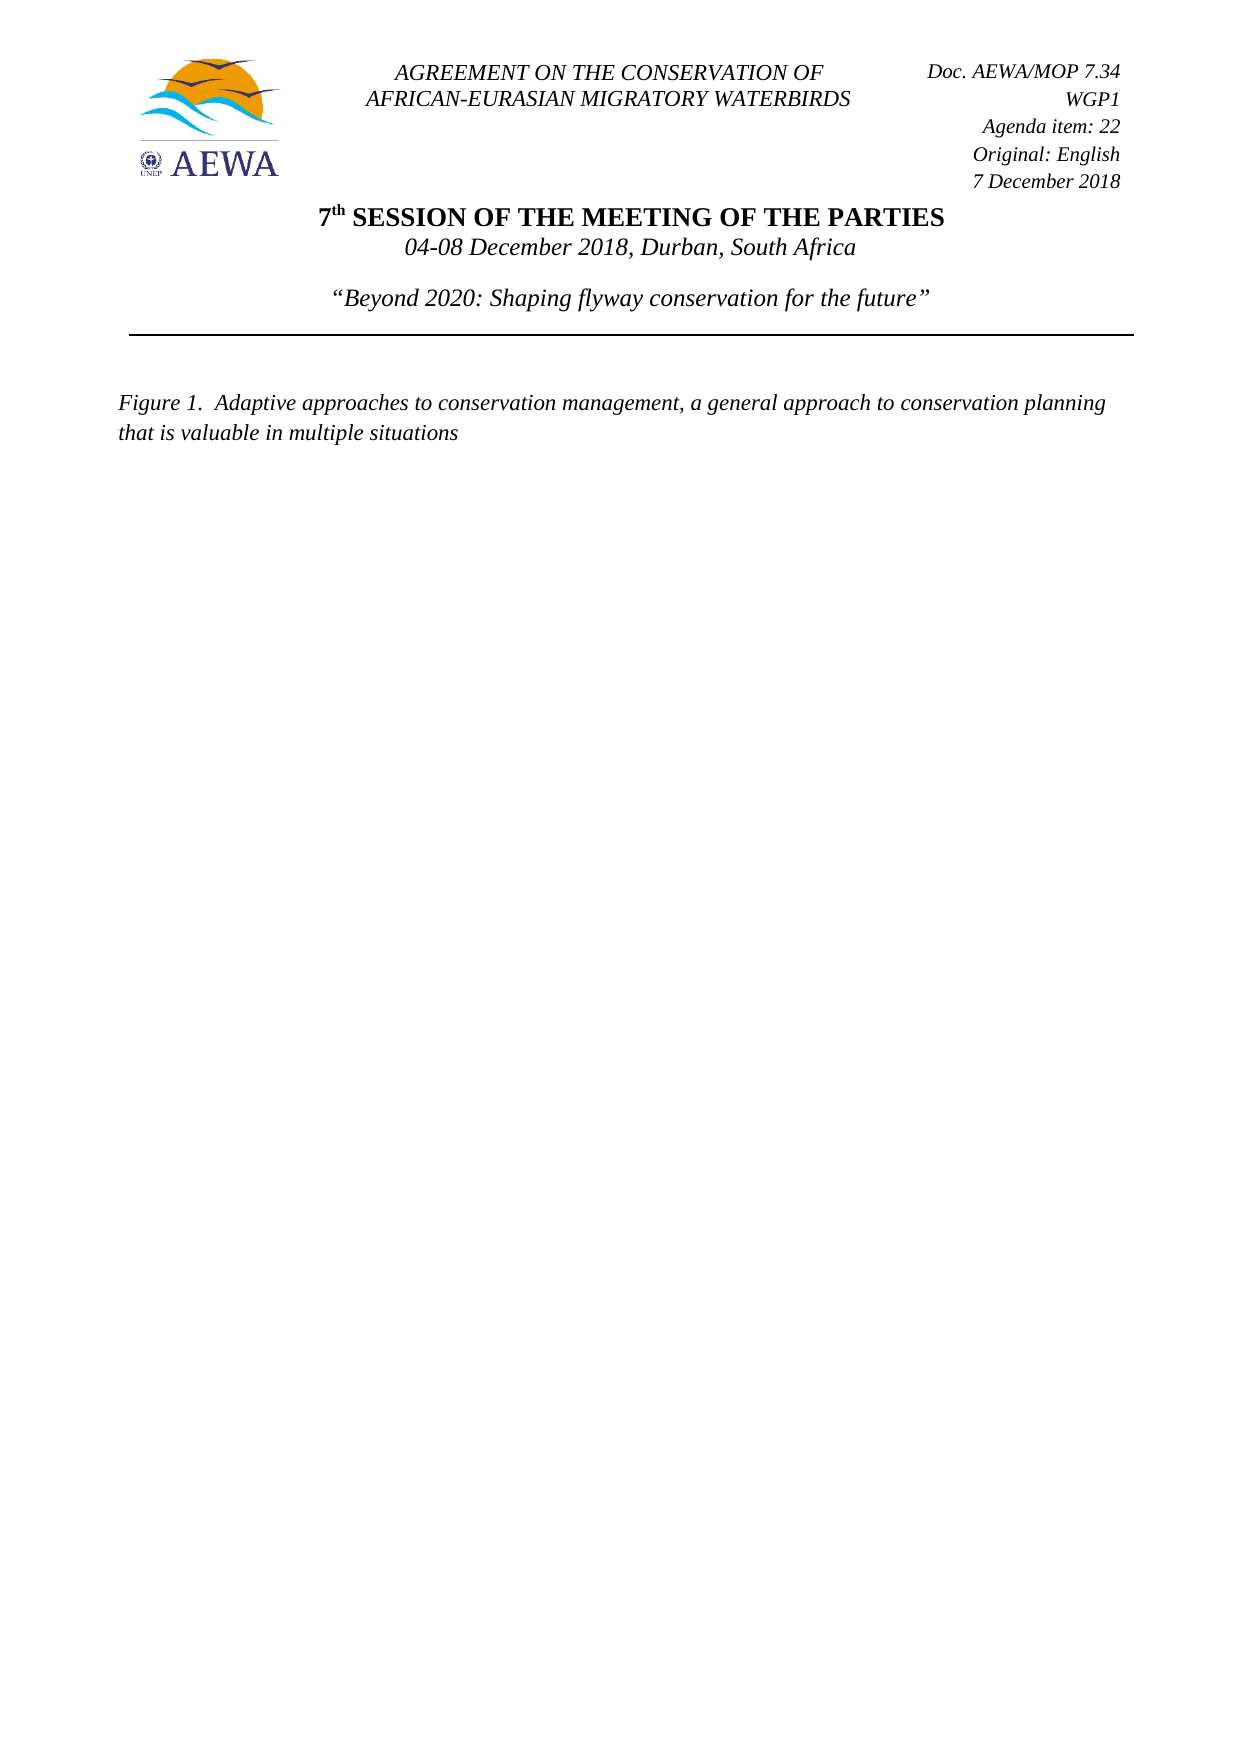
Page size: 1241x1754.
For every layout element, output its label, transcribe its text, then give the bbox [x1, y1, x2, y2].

picture [140, 59, 281, 176]
text Figure 1. Adaptive approaches to conservation management, a general approach to conservation planning that is valuable in multiple situations [118, 389, 1122, 446]
